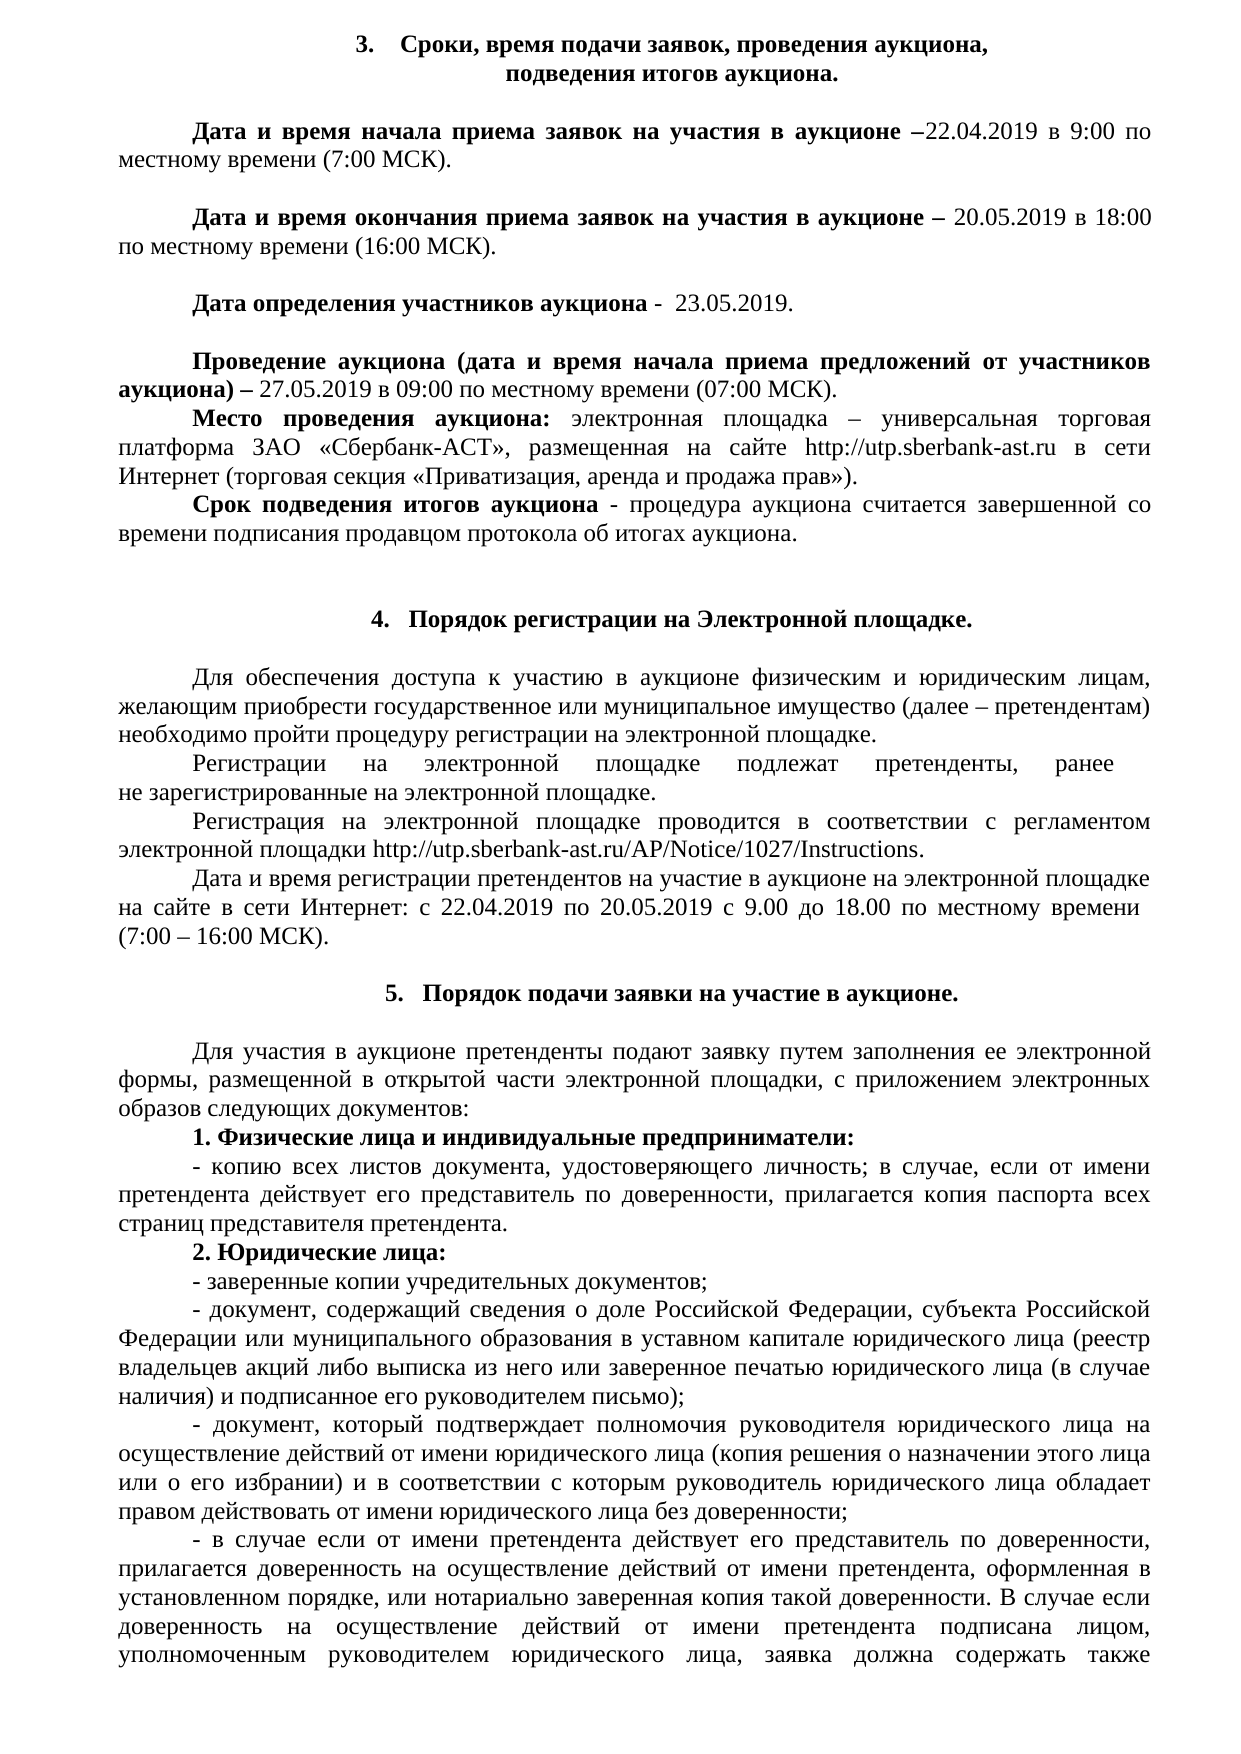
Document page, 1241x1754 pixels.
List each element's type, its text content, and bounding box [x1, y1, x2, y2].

text 2. Юридические лица: [118, 1237, 1152, 1266]
list Для обеспечения доступа к участию в аукционе физическим и юридическим лицам, желающим приобрести государственное или муниципальное имущество (далее – претендентам) необходимо пройти процедуру регистрации на электронной площадке. [118, 662, 1152, 748]
list Сроки, время подачи заявок, проведения аукциона, [192, 29, 1152, 58]
text Место проведения аукциона: электронная площадка – универсальная торговая платформа ЗАО «Сбербанк-АСТ», размещенная на сайте http://utp.sberbank-ast.ru в сети Интернет (торговая секция «Приватизация, аренда и продажа прав»). [118, 403, 1152, 489]
list Порядок подачи заявки на участие в аукционе. [192, 978, 1152, 1007]
text Дата определения участников аукциона - 23.05.2019. [118, 288, 1152, 317]
text - документ, который подтверждает полномочия руководителя юридического лица на осуществление действий от имени юридического лица (копия решения о назначении этого лица или о его избрании) и в соответствии с которым руководитель юридического лица обладает правом действовать от имени юридического лица без доверенности; [118, 1409, 1152, 1524]
list Дата и время регистрации претендентов на участие в аукционе на электронной площадке на сайте в сети Интернет: c 22.04.2019 по 20.05.2019 с 9.00 до 18.00 по местному времени (7:00 – 16:00 МСК). [118, 863, 1152, 949]
text Проведение аукциона (дата и время начала приема предложений от участников аукциона) – 27.05.2019 в 09:00 по местному времени (07:00 МСК). [118, 346, 1152, 403]
list Для участия в аукционе претенденты подают заявку путем заполнения ее электронной формы, размещенной в открытой части электронной площадки, с приложением электронных образов следующих документов: [118, 1036, 1152, 1122]
text подведения итогов аукциона. [192, 58, 1152, 87]
text - документ, содержащий сведения о доле Российской Федерации, субъекта Российской Федерации или муниципального образования в уставном капитале юридического лица (реестр владельцев акций либо выписка из него или заверенное печатью юридического лица (в случае наличия) и подписанное его руководителем письмо); [118, 1294, 1152, 1409]
text 1. Физические лица и индивидуальные предприниматели: [118, 1122, 1152, 1151]
list Порядок регистрации на Электронной площадке. [192, 604, 1152, 633]
text - копию всех листов документа, удостоверяющего личность; в случае, если от имени претендента действует его представитель по доверенности, прилагается копия паспорта всех страниц представителя претендента. [118, 1151, 1152, 1237]
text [118, 1524, 1152, 1668]
text Дата и время окончания приема заявок на участия в аукционе – 20.05.2019 в 18:00 по местному времени (16:00 МСК). [118, 202, 1152, 259]
list Регистрации на электронной площадке подлежат претенденты, ранее не зарегистрированные на электронной площадке. [118, 748, 1152, 806]
text Срок подведения итогов аукциона - процедура аукциона считается завершенной со времени подписания продавцом протокола об итогах аукциона. [118, 489, 1152, 547]
text Дата и время начала приема заявок на участия в аукционе –22.04.2019 в 9:00 по местному времени (7:00 МСК). [118, 116, 1152, 173]
text - заверенные копии учредительных документов; [118, 1266, 1152, 1294]
list Регистрация на электронной площадке проводится в соответствии с регламентом электронной площадки http://utp.sberbank-ast.ru/AP/Notice/1027/Instructions. [118, 806, 1152, 863]
